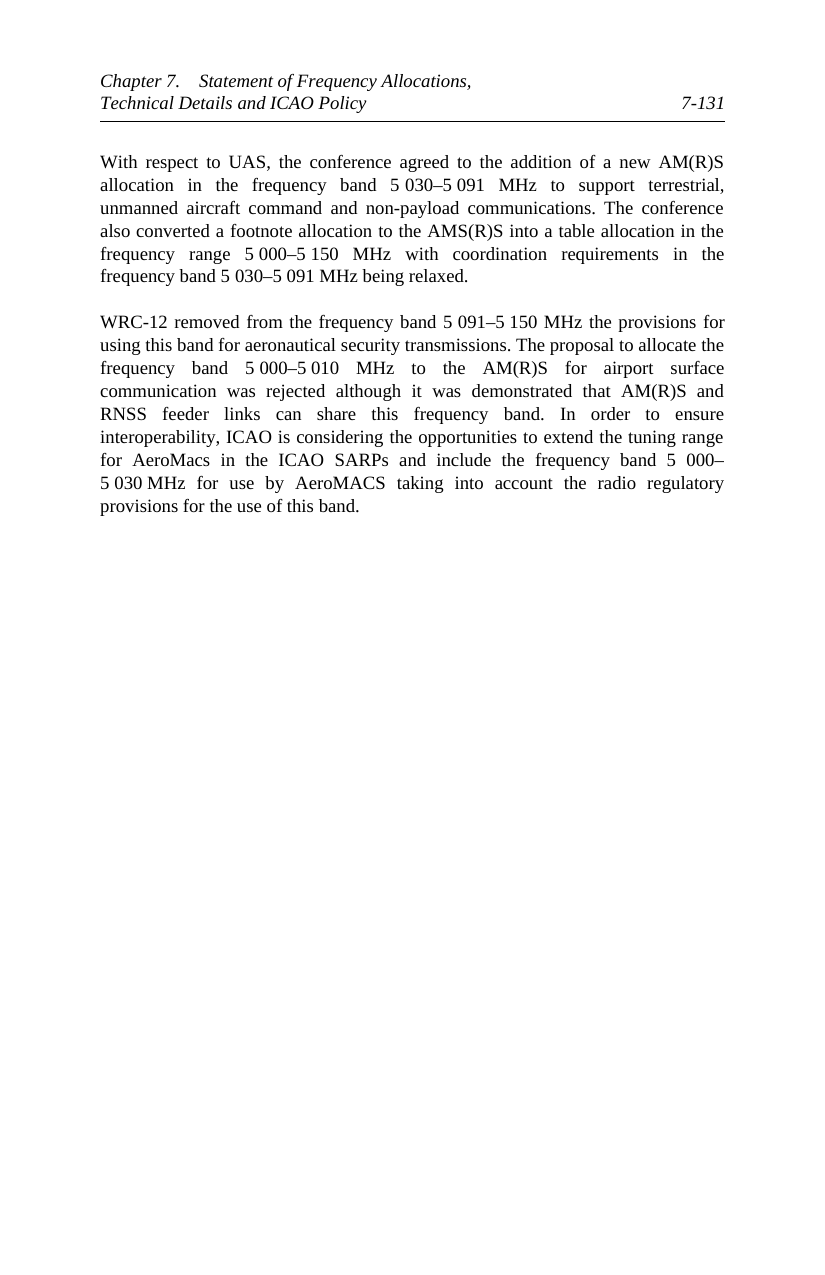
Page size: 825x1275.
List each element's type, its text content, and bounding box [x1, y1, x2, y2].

text WRC-12 removed from the frequency band 5 091–5 150 MHz the provisions for using this band for aeronautical security transmissions. The proposal to allocate the frequency band 5 000–5 010 MHz to the AM(R)S for airport surface communication was rejected although it was demonstrated that AM(R)S and RNSS feeder links can share this frequency band. In order to ensure interoperability, ICAO is considering the opportunities to extend the tuning range for AeroMacs in the ICAO SARPs and include the frequency band 5 000–5 030 MHz for use by AeroMACS taking into account the radio regulatory provisions for the use of this band. [100, 310, 725, 517]
text With respect to UAS, the conference agreed to the addition of a new AM(R)S allocation in the frequency band 5 030–5 091 MHz to support terrestrial, unmanned aircraft command and non-payload communications. The conference also converted a footnote allocation to the AMS(R)S into a table allocation in the frequency range 5 000–5 150 MHz with coordination requirements in the frequency band 5 030–5 091 MHz being relaxed. [100, 150, 725, 287]
